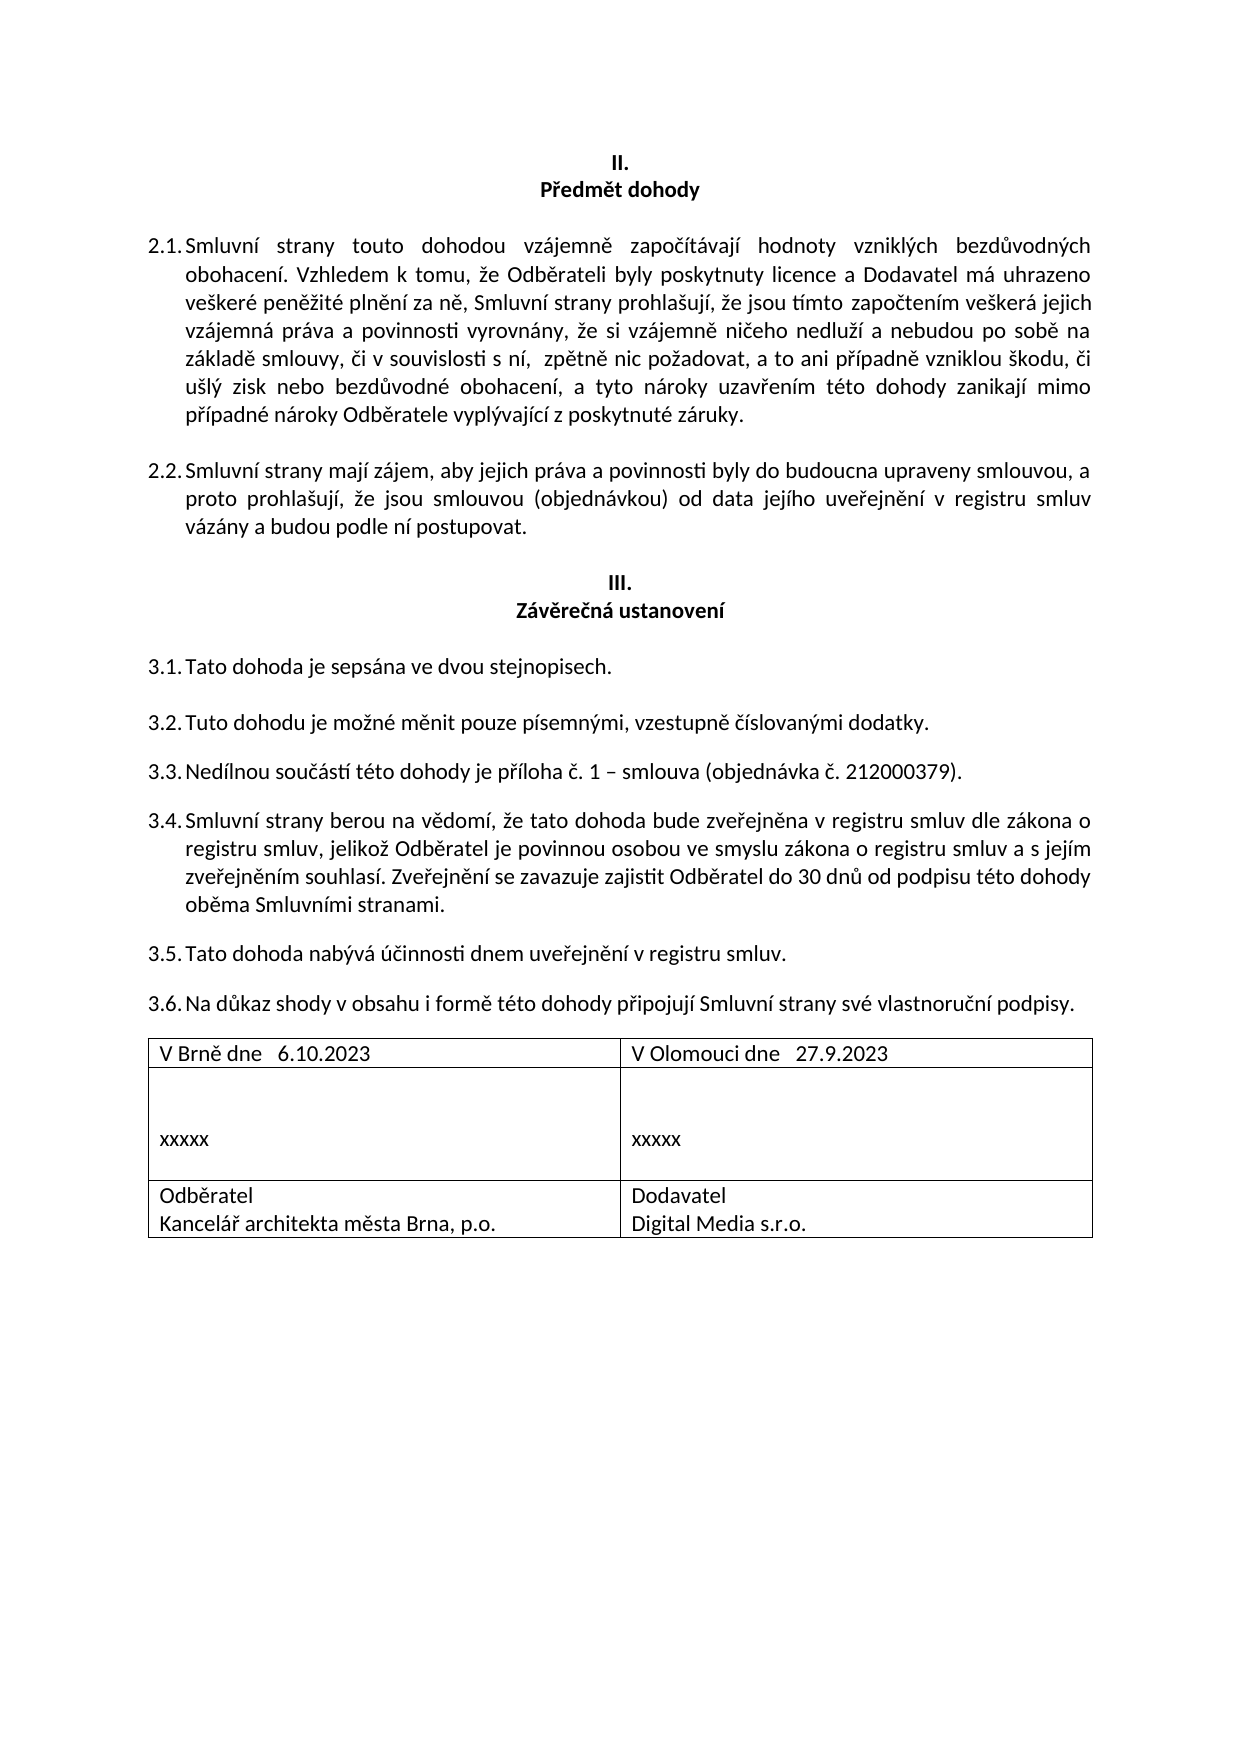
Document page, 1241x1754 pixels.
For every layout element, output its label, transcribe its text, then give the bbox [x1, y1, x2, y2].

list Smluvní strany berou na vědomí, že tato dohoda bude zveřejněna v registru smluv dle zákona o registru smluv, jelikož Odběratel je povinnou osobou ve smyslu zákona o registru smluv a s jejím zveřejněním souhlasí. Zveřejnění se zavazuje zajistit Odběratel do 30 dnů od podpisu této dohody oběma Smluvními stranami. [148, 806, 1093, 918]
list Smluvní strany touto dohodou vzájemně započítávají hodnoty vzniklých bezdůvodných obohacení. Vzhledem k tomu, že Odběrateli byly poskytnuty licence a Dodavatel má uhrazeno veškeré peněžité plnění za ně, Smluvní strany prohlašují, že jsou tímto započtením veškerá jejich vzájemná práva a povinnosti vyrovnány, že si vzájemně ničeho nedluží a nebudou po sobě na základě smlouvy, či v souvislosti s ní, zpětně nic požadovat, a to ani případně vzniklou škodu, či ušlý zisk nebo bezdůvodné obohacení, a tyto nároky uzavřením této dohody zanikají mimo případné nároky Odběratele vyplývající z poskytnuté záruky. [148, 232, 1093, 428]
list Tato dohoda je sepsána ve dvou stejnopisech. [148, 652, 1093, 680]
list Nedílnou součástí této dohody je příloha č. 1 – smlouva (objednávka č. 212000379). [148, 757, 1093, 785]
table_cell xxxxx [621, 1068, 1092, 1180]
table_header V Brně dne 6.10.2023 [149, 1039, 620, 1067]
table_cell xxxxx [149, 1068, 620, 1180]
list Tuto dohodu je možné měnit pouze písemnými, vzestupně číslovanými dodatky. [148, 708, 1093, 736]
list Smluvní strany mají zájem, aby jejich práva a povinnosti byly do budoucna upraveny smlouvou, a proto prohlašují, že jsou smlouvou (objednávkou) od data jejího uveřejnění v registru smluv vázány a budou podle ní postupovat. [148, 456, 1093, 540]
text Předmět dohody [148, 176, 1093, 204]
list Na důkaz shody v obsahu i formě této dohody připojují Smluvní strany své vlastnoruční podpisy. [148, 989, 1093, 1017]
table_header V Olomouci dne 27.9.2023 [621, 1039, 1092, 1067]
text II. [148, 148, 1093, 176]
table_cell Odběratel Kancelář architekta města Brna, p.o. [149, 1181, 620, 1237]
text Závěrečná ustanovení [148, 596, 1093, 624]
text III. [148, 568, 1093, 596]
table_cell Dodavatel Digital Media s.r.o. [621, 1181, 1092, 1237]
list Tato dohoda nabývá účinnosti dnem uveřejnění v registru smluv. [148, 939, 1093, 968]
